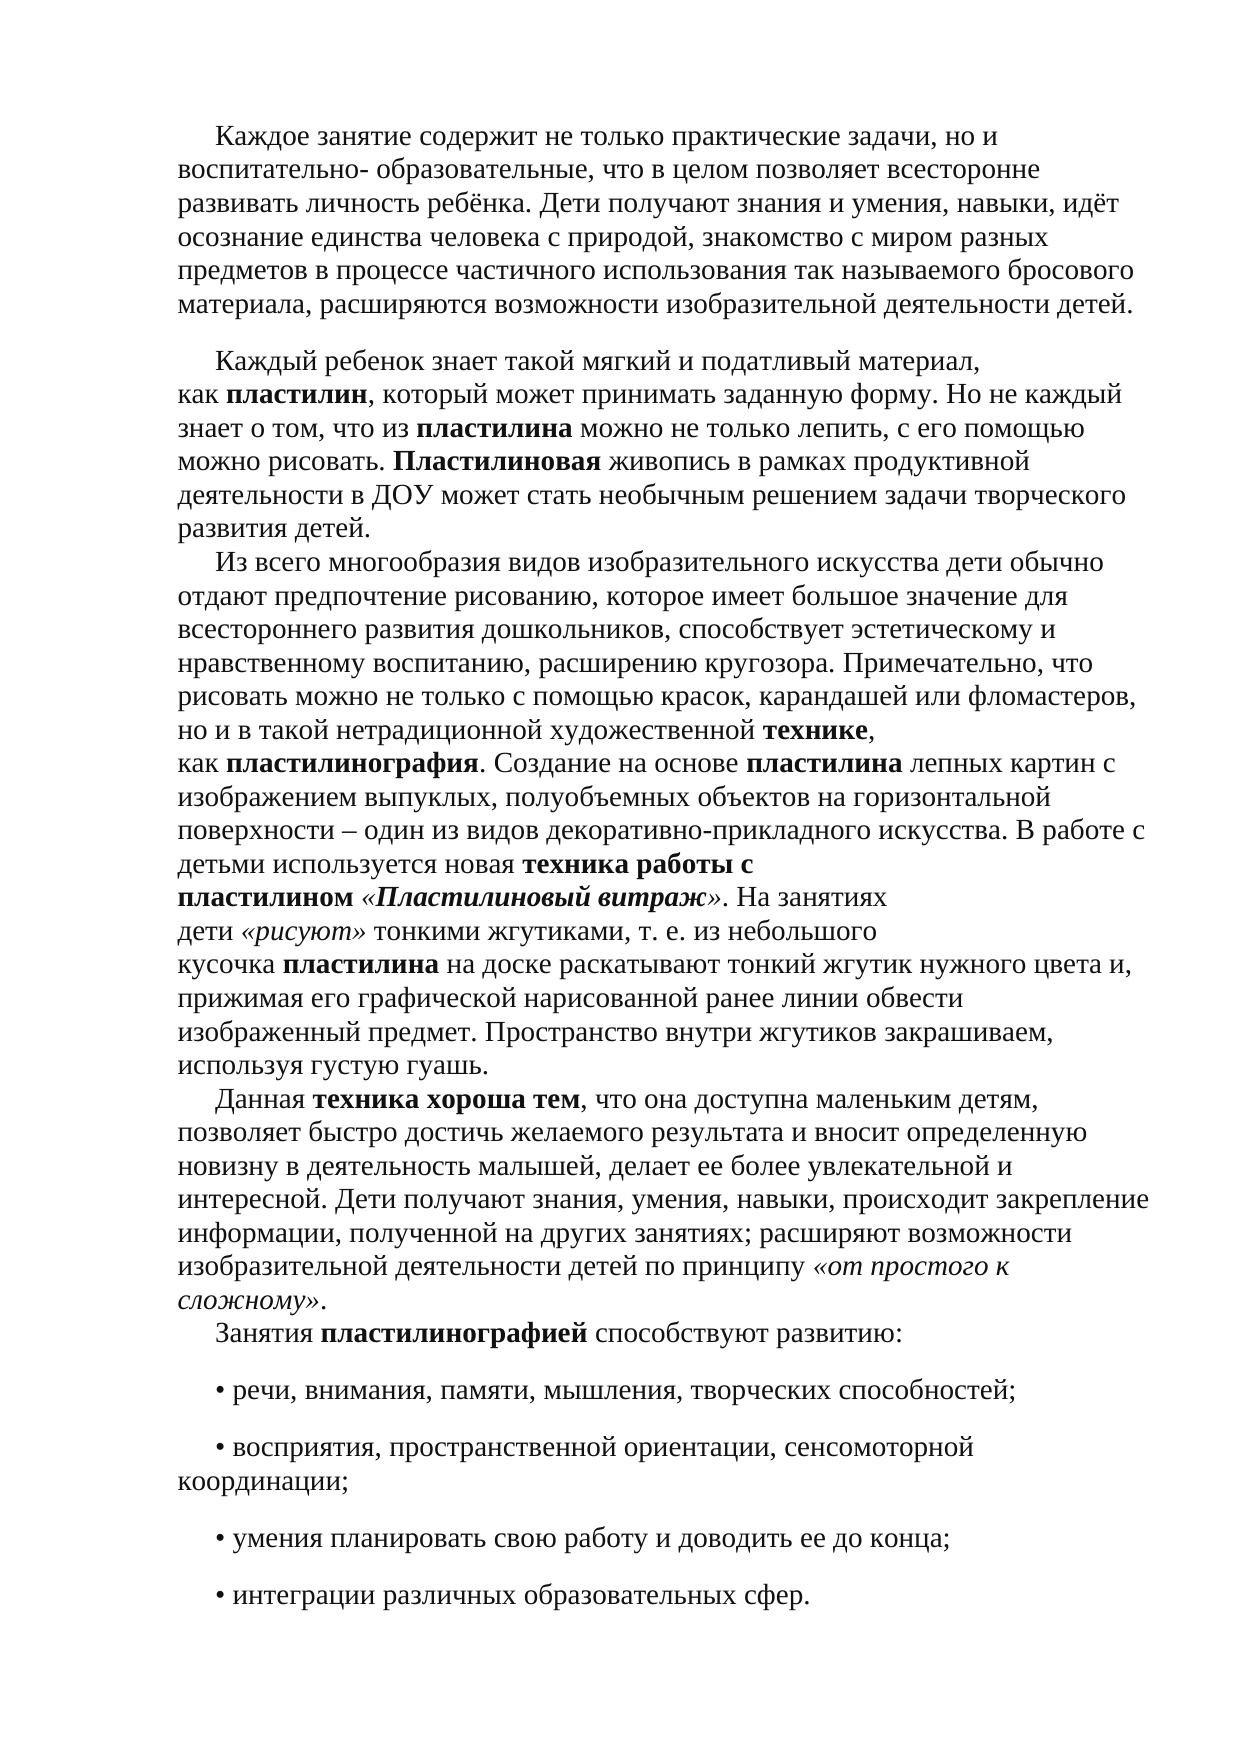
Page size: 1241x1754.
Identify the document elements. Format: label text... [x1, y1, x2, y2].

text • речи, внимания, памяти, мышления, творческих способностей; [177, 1372, 1152, 1406]
text • интеграции различных образовательных сфер. [177, 1577, 1152, 1611]
text Из всего многообразия видов изобразительного искусства дети обычно отдают предпочтение рисованию, которое имеет большое значение для всестороннего развития дошкольников, способствует эстетическому и нравственному воспитанию, расширению кругозора. Примечательно, что рисовать можно не только с помощью красок, карандашей или фломастеров, но и в такой нетрадиционной художественной технике, как пластилинография. Создание на основе пластилина лепных картин с изображением выпуклых, полуобъемных объектов на горизонтальной поверхности – один из видов декоративно-прикладного искусства. В работе с детьми используется новая техника работы с пластилином «Пластилиновый витраж». На занятиях дети «рисуют» тонкими жгутиками, т. е. из небольшого кусочка пластилина на доске раскатывают тонкий жгутик нужного цвета и, прижимая его графической нарисованной ранее линии обвести изображенный предмет. Пространство внутри жгутиков закрашиваем, используя густую гуашь. [177, 544, 1152, 1081]
text Каждое занятие содержит не только практические задачи, но и воспитательно- образовательные, что в целом позволяет всесторонне развивать личность ребёнка. Дети получают знания и умения, навыки, идёт осознание единства человека с природой, знакомство с миром разных предметов в процессе частичного использования так называемого бросового материала, расширяются возможности изобразительной деятельности детей. [177, 118, 1152, 319]
text • восприятия, пространственной ориентации, сенсомоторной координации; [177, 1429, 1152, 1497]
text Каждый ребенок знает такой мягкий и податливый материал, как пластилин, который может принимать заданную форму. Но не каждый знает о том, что из пластилина можно не только лепить, с его помощью можно рисовать. Пластилиновая живопись в рамках продуктивной деятельности в ДОУ может стать необычным решением задачи творческого развития детей. [177, 343, 1152, 544]
text • умения планировать свою работу и доводить ее до конца; [177, 1520, 1152, 1553]
text Данная техника хороша тем, что она доступна маленьким детям, позволяет быстро достичь желаемого результата и вносит определенную новизну в деятельность малышей, делает ее более увлекательной и интересной. Дети получают знания, умения, навыки, происходит закрепление информации, полученной на других занятиях; расширяют возможности изобразительной деятельности детей по принципу «от простого к сложному». [177, 1081, 1152, 1316]
text Занятия пластилинографией способствуют развитию: [177, 1316, 1152, 1349]
